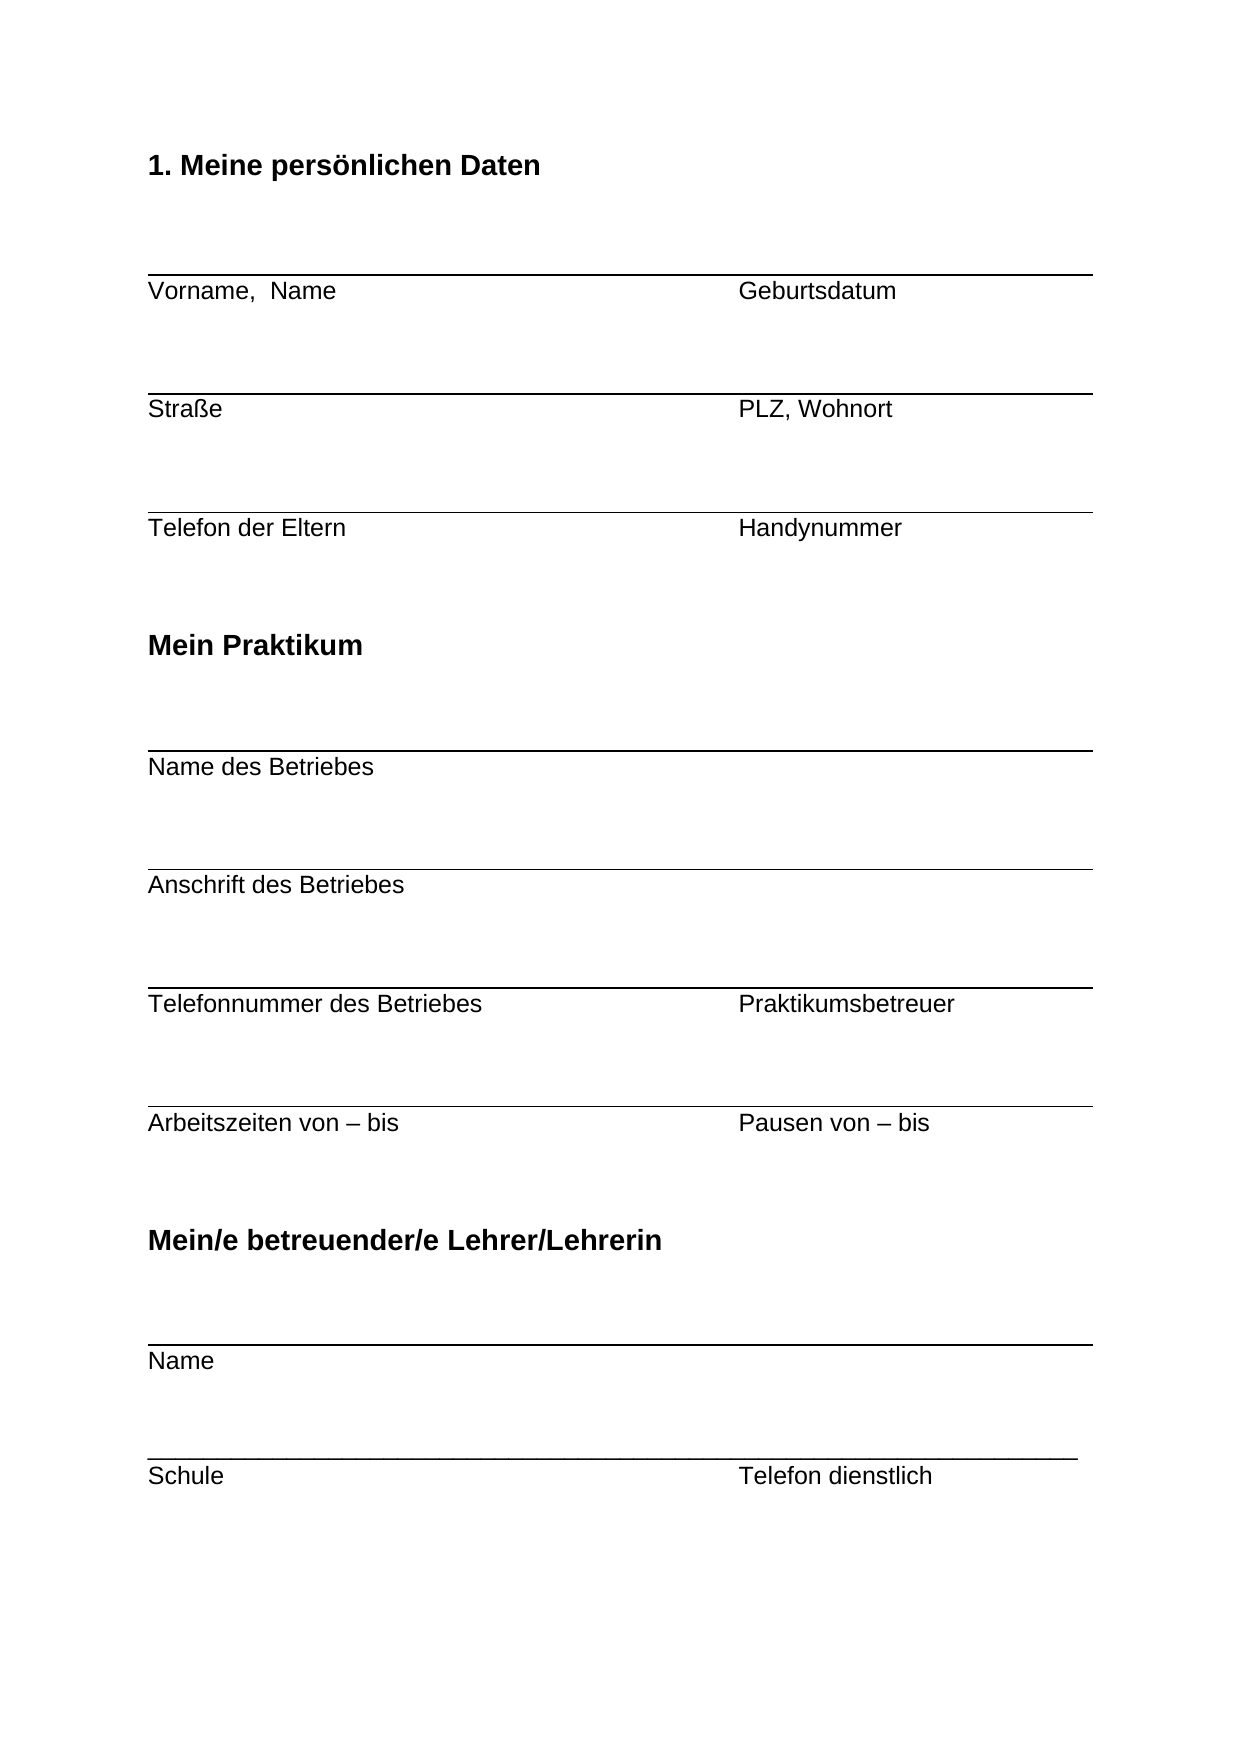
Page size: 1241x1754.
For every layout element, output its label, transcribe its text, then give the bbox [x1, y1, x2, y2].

text Arbeitszeiten von – bis Pausen von – bis [148, 1107, 1093, 1136]
text ___________________________________________________________________ [148, 1432, 1093, 1461]
text Name [148, 1346, 1093, 1375]
text Schule Telefon dienstlich [148, 1461, 1093, 1490]
text Telefon der Eltern Handynummer [148, 513, 1093, 542]
text Telefonnummer des Betriebes Praktikumsbetreuer [148, 989, 1093, 1018]
text Straße PLZ, Wohnort [148, 395, 1093, 423]
subtitle Mein Praktikum [148, 628, 1093, 662]
text Anschrift des Betriebes [148, 870, 1093, 899]
text Name des Betriebes [148, 752, 1093, 780]
subtitle Mein/e betreuender/e Lehrer/Lehrerin [148, 1222, 1093, 1256]
text 1. Meine persönlichen Daten [148, 148, 1093, 181]
text Vorname, Name Geburtsdatum [148, 276, 1093, 304]
